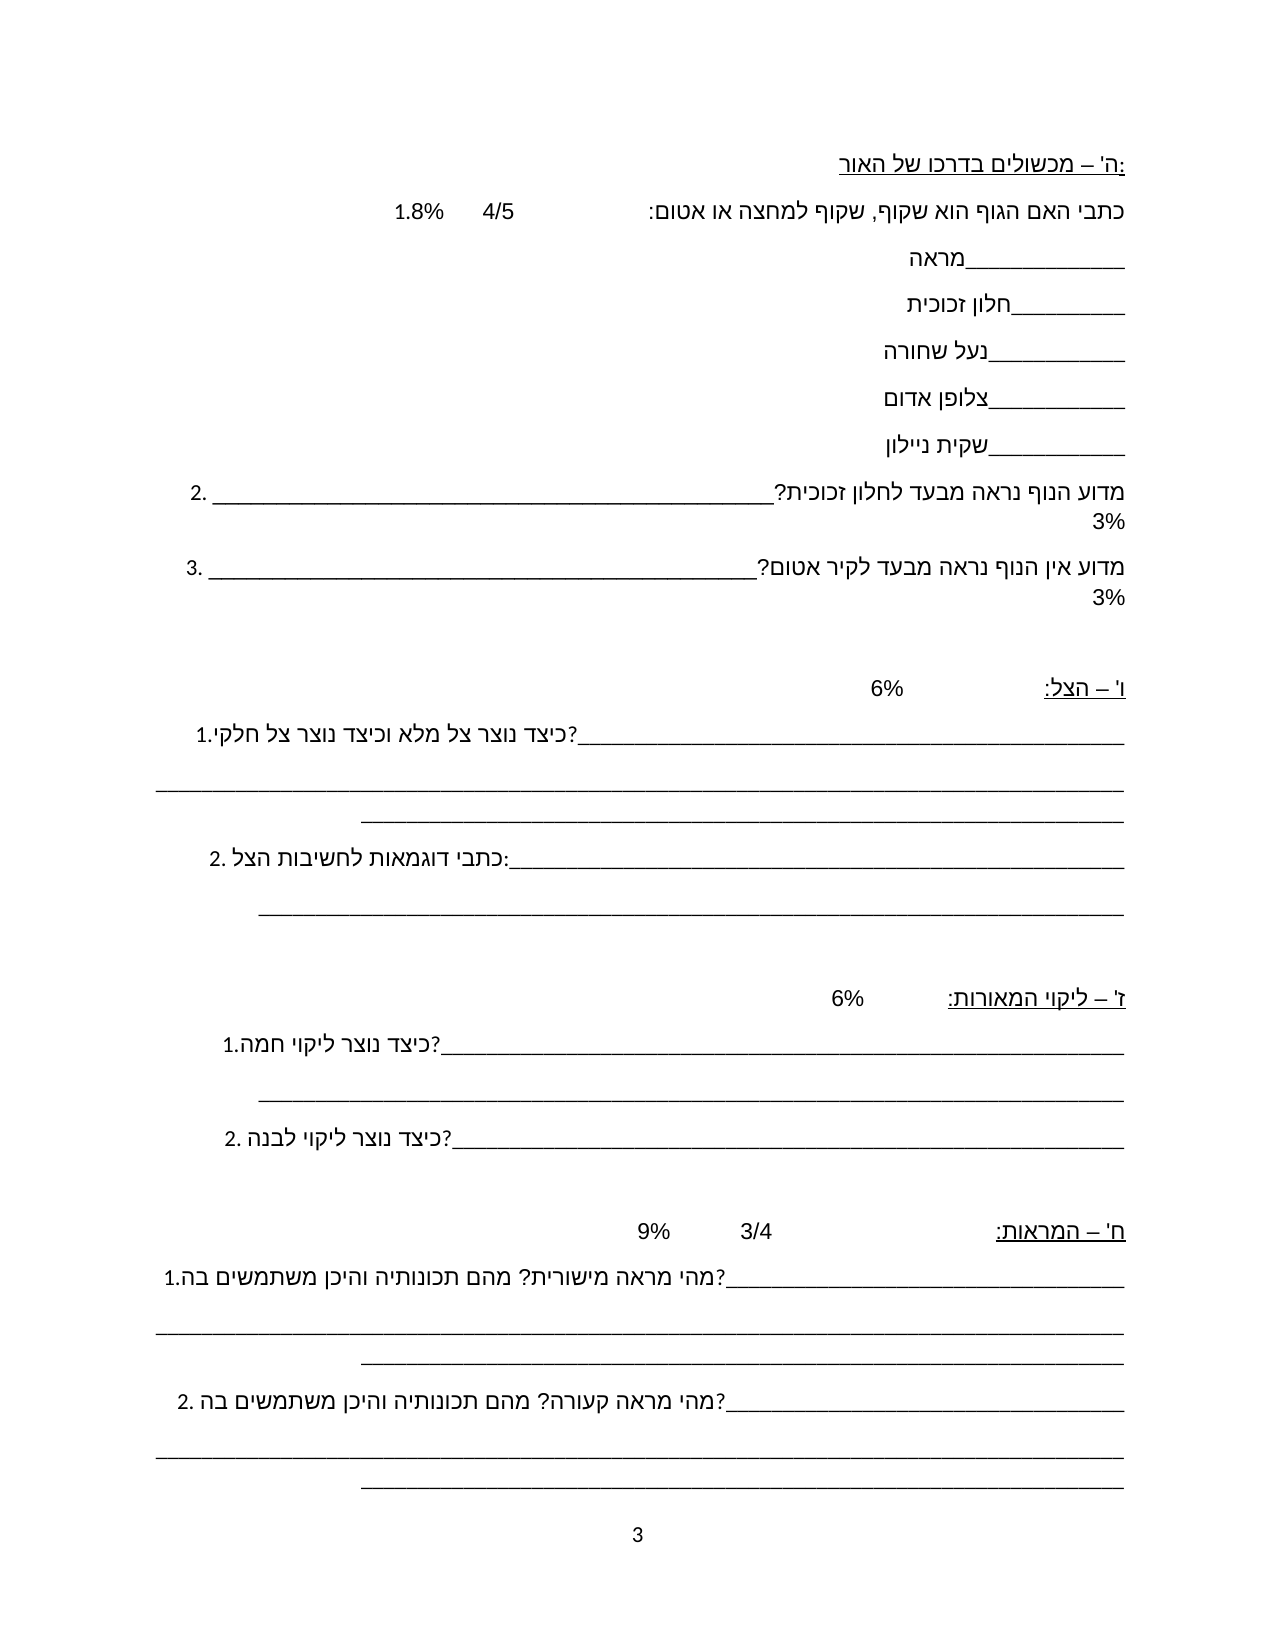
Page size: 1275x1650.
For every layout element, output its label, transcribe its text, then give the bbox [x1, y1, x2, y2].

text שקית ניילון____________ [150, 431, 1125, 459]
text ח' – המראות: 3/4 9% [150, 1218, 1125, 1244]
text מראה______________ [150, 244, 1125, 272]
text 1.כתבי האם הגוף הוא שקוף, שקוף למחצה או אטום: 4/5 8% [150, 197, 1125, 225]
text 1.מהי מראה מישורית? מהם תכונותיה והיכן משתמשים בה?___________________________________ [150, 1263, 1125, 1291]
text 2. כתבי דוגמאות לחשיבות הצל:______________________________________________________ [150, 844, 1125, 872]
text 2. מדוע הנוף נראה מבעד לחלון זכוכית?____________________________________________ 3% [150, 478, 1125, 534]
text 1.כיצד נוצר צל מלא וכיצד נוצר צל חלקי?________________________________________________ [150, 721, 1125, 748]
text ו' – הצל: 6% [150, 675, 1125, 702]
text נעל שחורה____________ [150, 337, 1125, 366]
text 1.כיצד נוצר ליקוי חמה?____________________________________________________________ [150, 1030, 1125, 1058]
text ז' – ליקוי המאורות: 6% [150, 985, 1125, 1011]
text 2. כיצד נוצר ליקוי לבנה?___________________________________________________________ [150, 1124, 1125, 1152]
text ה' – מכשולים בדרכו של האור: [150, 150, 1125, 178]
text 3. מדוע אין הנוף נראה מבעד לקיר אטום?___________________________________________ 3% [150, 553, 1125, 610]
text צלופן אדום____________ [150, 384, 1125, 412]
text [150, 1434, 1125, 1492]
text ____________________________________________________________________________ [150, 891, 1125, 919]
text 2. מהי מראה קעורה? מהם תכונותיה והיכן משתמשים בה?___________________________________ [150, 1387, 1125, 1415]
text ____________________________________________________________________________ [150, 1077, 1125, 1105]
text חלון זכוכית__________ [150, 291, 1125, 319]
